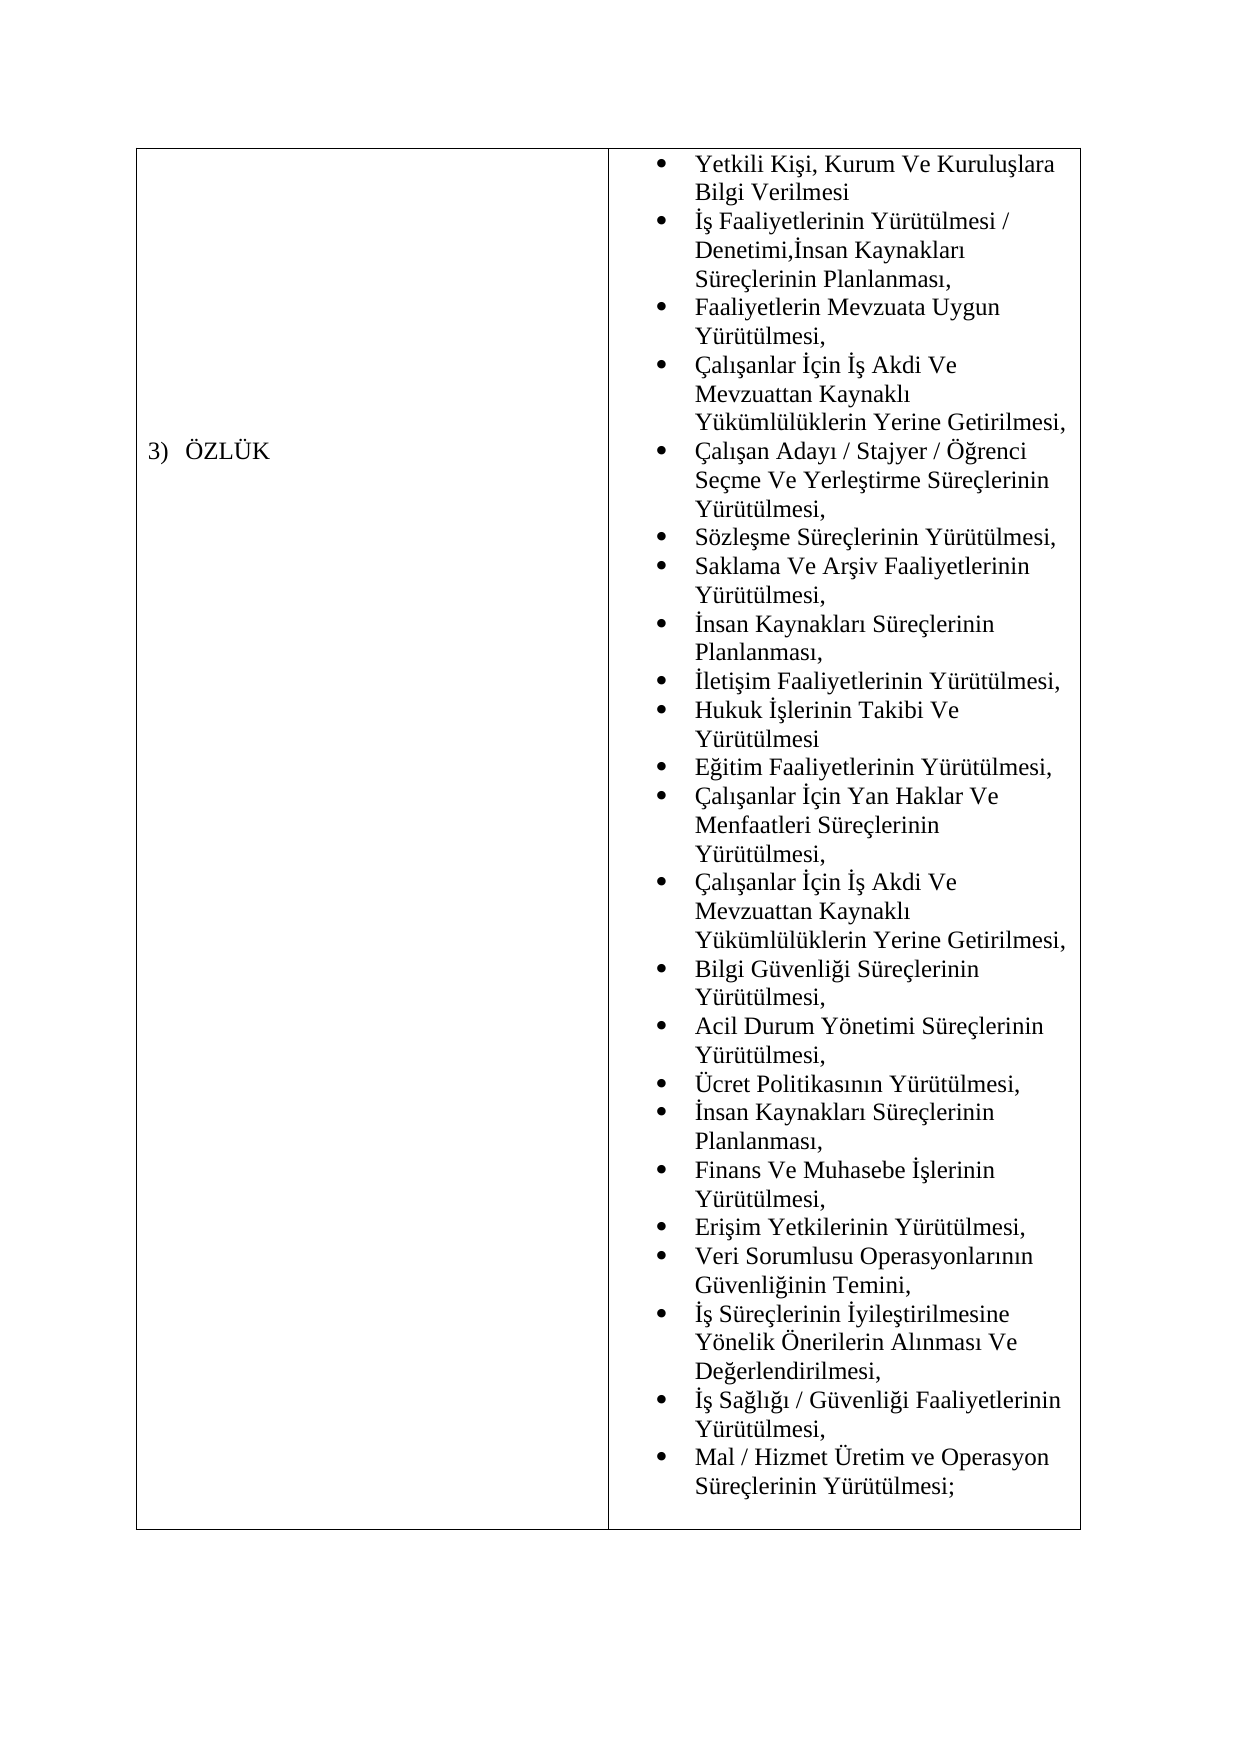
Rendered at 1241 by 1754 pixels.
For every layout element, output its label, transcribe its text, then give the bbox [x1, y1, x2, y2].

table_header Yetkili Kişi, Kurum Ve Kuruluşlara Bilgi Verilmesi İş Faaliyetlerinin Yürütülmesi / Denetimi,İnsan Kaynakları Süreçlerinin Planlanması, Faaliyetlerin Mevzuata Uygun Yürütülmesi, Çalışanlar İçin İş Akdi Ve Mevzuattan Kaynaklı Yükümlülüklerin Yerine Getirilmesi, Çalışan Adayı / Stajyer / Öğrenci Seçme Ve Yerleştirme Süreçlerinin Yürütülmesi, Sözleşme Süreçlerinin Yürütülmesi, Saklama Ve Arşiv Faaliyetlerinin Yürütülmesi, İnsan Kaynakları Süreçlerinin Planlanması, İletişim Faaliyetlerinin Yürütülmesi, Hukuk İşlerinin Takibi Ve Yürütülmesi Eğitim Faaliyetlerinin Yürütülmesi, Çalışanlar İçin Yan Haklar Ve Menfaatleri Süreçlerinin Yürütülmesi, Çalışanlar İçin İş Akdi Ve Mevzuattan Kaynaklı Yükümlülüklerin Yerine Getirilmesi, Bilgi Güvenliği Süreçlerinin Yürütülmesi, Acil Durum Yönetimi Süreçlerinin Yürütülmesi, Ücret Politikasının Yürütülmesi, İnsan Kaynakları Süreçlerinin Planlanması, Finans Ve Muhasebe İşlerinin Yürütülmesi, Erişim Yetkilerinin Yürütülmesi, Veri Sorumlusu Operasyonlarının Güvenliğinin Temini, İş Süreçlerinin İyileştirilmesine Yönelik Önerilerin Alınması Ve Değerlendirilmesi, İş Sağlığı / Güvenliği Faaliyetlerinin Yürütülmesi, Mal / Hizmet Üretim ve Operasyon Süreçlerinin Yürütülmesi; [609, 149, 1080, 1529]
table_header ÖZLÜK [137, 149, 608, 1529]
